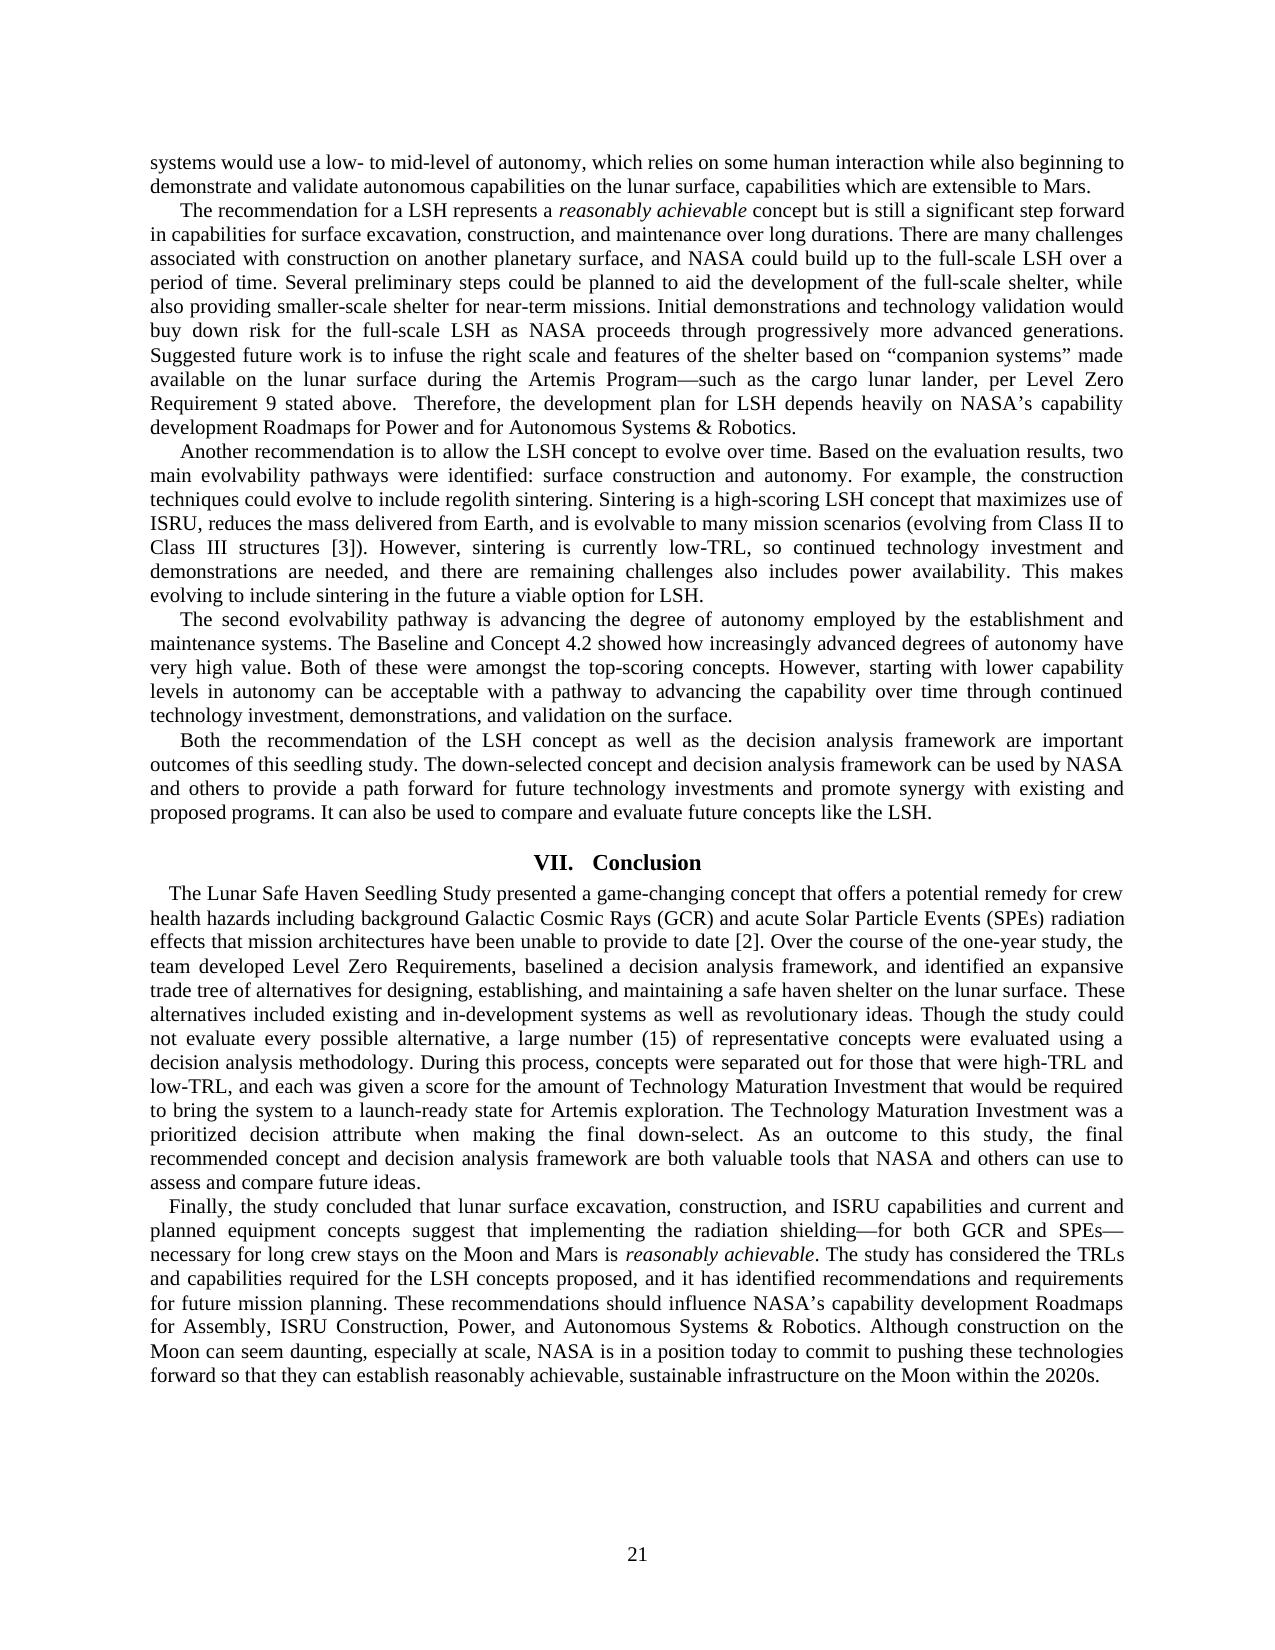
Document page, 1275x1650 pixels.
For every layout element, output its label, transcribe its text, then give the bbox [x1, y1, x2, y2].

text Finally, the study concluded that lunar surface excavation, construction, and ISRU capabilities and current and planned equipment concepts suggest that implementing the radiation shielding—for both GCR and SPEs—necessary for long crew stays on the Moon and Mars is reasonably achievable. The study has considered the TRLs and capabilities required for the LSH concepts proposed, and it has identified recommendations and requirements for future mission planning. These recommendations should influence NASA’s capability development Roadmaps for Assembly, ISRU Construction, Power, and Autonomous Systems & Robotics. Although construction on the Moon can seem daunting, especially at scale, NASA is in a position today to commit to pushing these technologies forward so that they can establish reasonably achievable, sustainable infrastructure on the Moon within the 2020s. [150, 1194, 1125, 1387]
text Both the recommendation of the LSH concept as well as the decision analysis framework are important outcomes of this seedling study. The down-selected concept and decision analysis framework can be used by NASA and others to provide a path forward for future technology investments and promote synergy with existing and proposed programs. It can also be used to compare and evaluate future concepts like the LSH. [150, 727, 1125, 824]
list Conclusion [150, 849, 1125, 875]
text The recommendation for a LSH represents a reasonably achievable concept but is still a significant step forward in capabilities for surface excavation, construction, and maintenance over long durations. There are many challenges associated with construction on another planetary surface, and NASA could build up to the full-scale LSH over a period of time. Several preliminary steps could be planned to aid the development of the full-scale shelter, while also providing smaller-scale shelter for near-term missions. Initial demonstrations and technology validation would buy down risk for the full-scale LSH as NASA proceeds through progressively more advanced generations. Suggested future work is to infuse the right scale and features of the shelter based on “companion systems” made available on the lunar surface during the Artemis Program—such as the cargo lunar lander, per Level Zero Requirement 9 stated above. Therefore, the development plan for LSH depends heavily on NASA’s capability development Roadmaps for Power and for Autonomous Systems & Robotics. [150, 198, 1125, 439]
text systems would use a low- to mid-level of autonomy, which relies on some human interaction while also beginning to demonstrate and validate autonomous capabilities on the lunar surface, capabilities which are extensible to Mars. [150, 150, 1125, 198]
text Another recommendation is to allow the LSH concept to evolve over time. Based on the evaluation results, two main evolvability pathways were identified: surface construction and autonomy. For example, the construction techniques could evolve to include regolith sintering. Sintering is a high-scoring LSH concept that maximizes use of ISRU, reduces the mass delivered from Earth, and is evolvable to many mission scenarios (evolving from Class II to Class III structures [3]). However, sintering is currently low-TRL, so continued technology investment and demonstrations are needed, and there are remaining challenges also includes power availability. This makes evolving to include sintering in the future a viable option for LSH. [150, 439, 1125, 607]
text The Lunar Safe Haven Seedling Study presented a game-changing concept that offers a potential remedy for crew health hazards including background Galactic Cosmic Rays (GCR) and acute Solar Particle Events (SPEs) radiation effects that mission architectures have been unable to provide to date [2]. Over the course of the one-year study, the team developed Level Zero Requirements, baselined a decision analysis framework, and identified an expansive trade tree of alternatives for designing, establishing, and maintaining a safe haven shelter on the lunar surface. These alternatives included existing and in-development systems as well as revolutionary ideas. Though the study could not evaluate every possible alternative, a large number (15) of representative concepts were evaluated using a decision analysis methodology. During this process, concepts were separated out for those that were high-TRL and low-TRL, and each was given a score for the amount of Technology Maturation Investment that would be required to bring the system to a launch-ready state for Artemis exploration. The Technology Maturation Investment was a prioritized decision attribute when making the final down-select. As an outcome to this study, the final recommended concept and decision analysis framework are both valuable tools that NASA and others can use to assess and compare future ideas. [150, 881, 1125, 1194]
text The second evolvability pathway is advancing the degree of autonomy employed by the establishment and maintenance systems. The Baseline and Concept 4.2 showed how increasingly advanced degrees of autonomy have very high value. Both of these were amongst the top-scoring concepts. However, starting with lower capability levels in autonomy can be acceptable with a pathway to advancing the capability over time through continued technology investment, demonstrations, and validation on the surface. [150, 607, 1125, 727]
